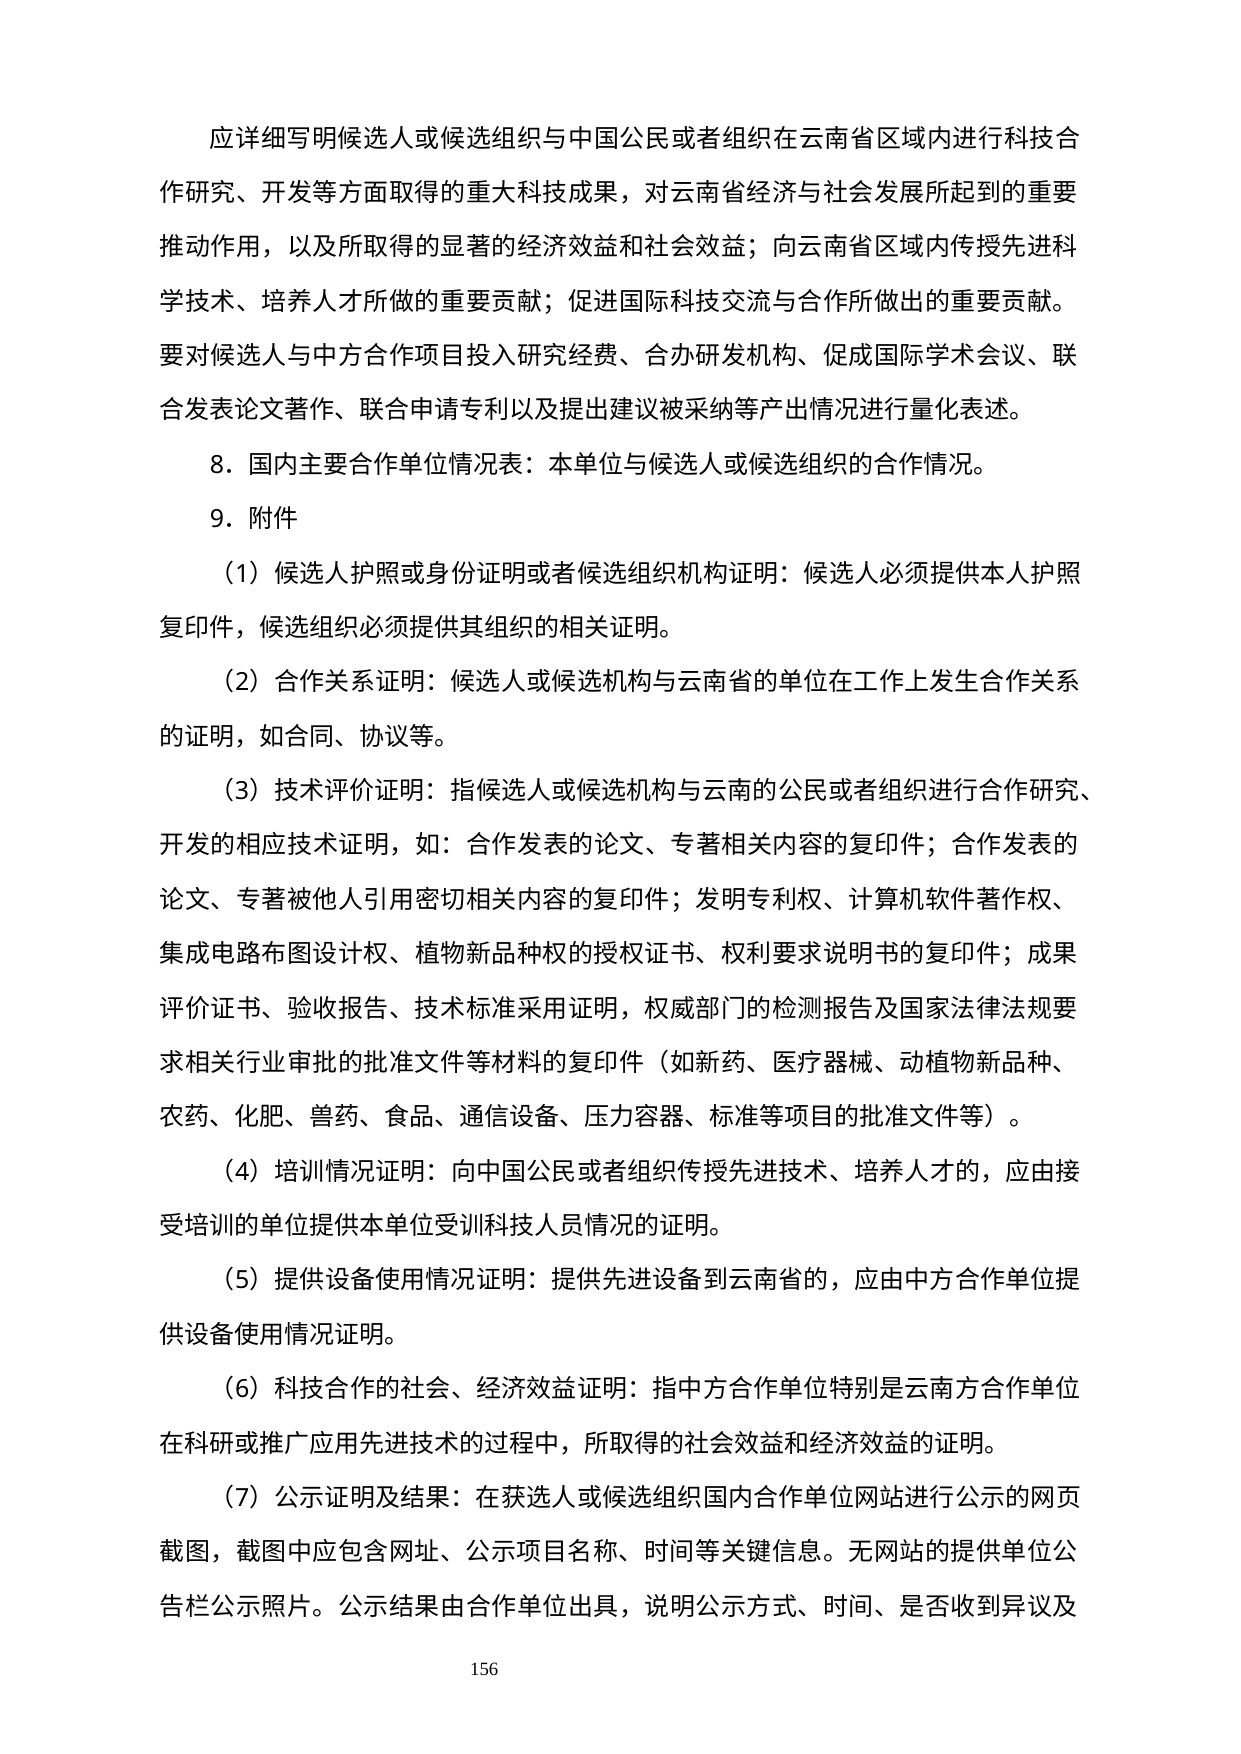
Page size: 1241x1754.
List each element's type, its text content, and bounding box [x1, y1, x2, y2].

text 9．附件 [159, 499, 1081, 535]
text （5）提供设备使用情况证明：提供先进设备到云南省的，应由中方合作单位提供设备使用情况证明。 [159, 1260, 1081, 1351]
text （4）培训情况证明：向中国公民或者组织传授先进技术、培养人才的，应由接受培训的单位提供本单位受训科技人员情况的证明。 [159, 1151, 1081, 1242]
text 应详细写明候选人或候选组织与中国公民或者组织在云南省区域内进行科技合作研究、开发等方面取得的重大科技成果，对云南省经济与社会发展所起到的重要推动作用，以及所取得的显著的经济效益和社会效益；向云南省区域内传授先进科学技术、培养人才所做的重要贡献；促进国际科技交流与合作所做出的重要贡献。要对候选人与中方合作项目投入研究经费、合办研发机构、促成国际学术会议、联合发表论文著作、联合申请专利以及提出建议被采纳等产出情况进行量化表述。 [159, 118, 1081, 426]
text （3）技术评价证明：指候选人或候选机构与云南的公民或者组织进行合作研究、开发的相应技术证明，如：合作发表的论文、专著相关内容的复印件；合作发表的论文、专著被他人引用密切相关内容的复印件；发明专利权、计算机软件著作权、集成电路布图设计权、植物新品种权的授权证书、权利要求说明书的复印件；成果评价证书、验收报告、技术标准采用证明，权威部门的检测报告及国家法律法规要求相关行业审批的批准文件等材料的复印件（如新药、医疗器械、动植物新品种、农药、化肥、兽药、食品、通信设备、压力容器、标准等项目的批准文件等）。 [159, 771, 1081, 1133]
text （6）科技合作的社会、经济效益证明：指中方合作单位特别是云南方合作单位在科研或推广应用先进技术的过程中，所取得的社会效益和经济效益的证明。 [159, 1369, 1081, 1459]
text （2）合作关系证明：候选人或候选机构与云南省的单位在工作上发生合作关系的证明，如合同、协议等。 [159, 662, 1081, 752]
text 8．国内主要合作单位情况表：本单位与候选人或候选组织的合作情况。 [159, 444, 1081, 481]
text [159, 1477, 1081, 1622]
text （1）候选人护照或身份证明或者候选组织机构证明：候选人必须提供本人护照复印件，候选组织必须提供其组织的相关证明。 [159, 553, 1081, 644]
